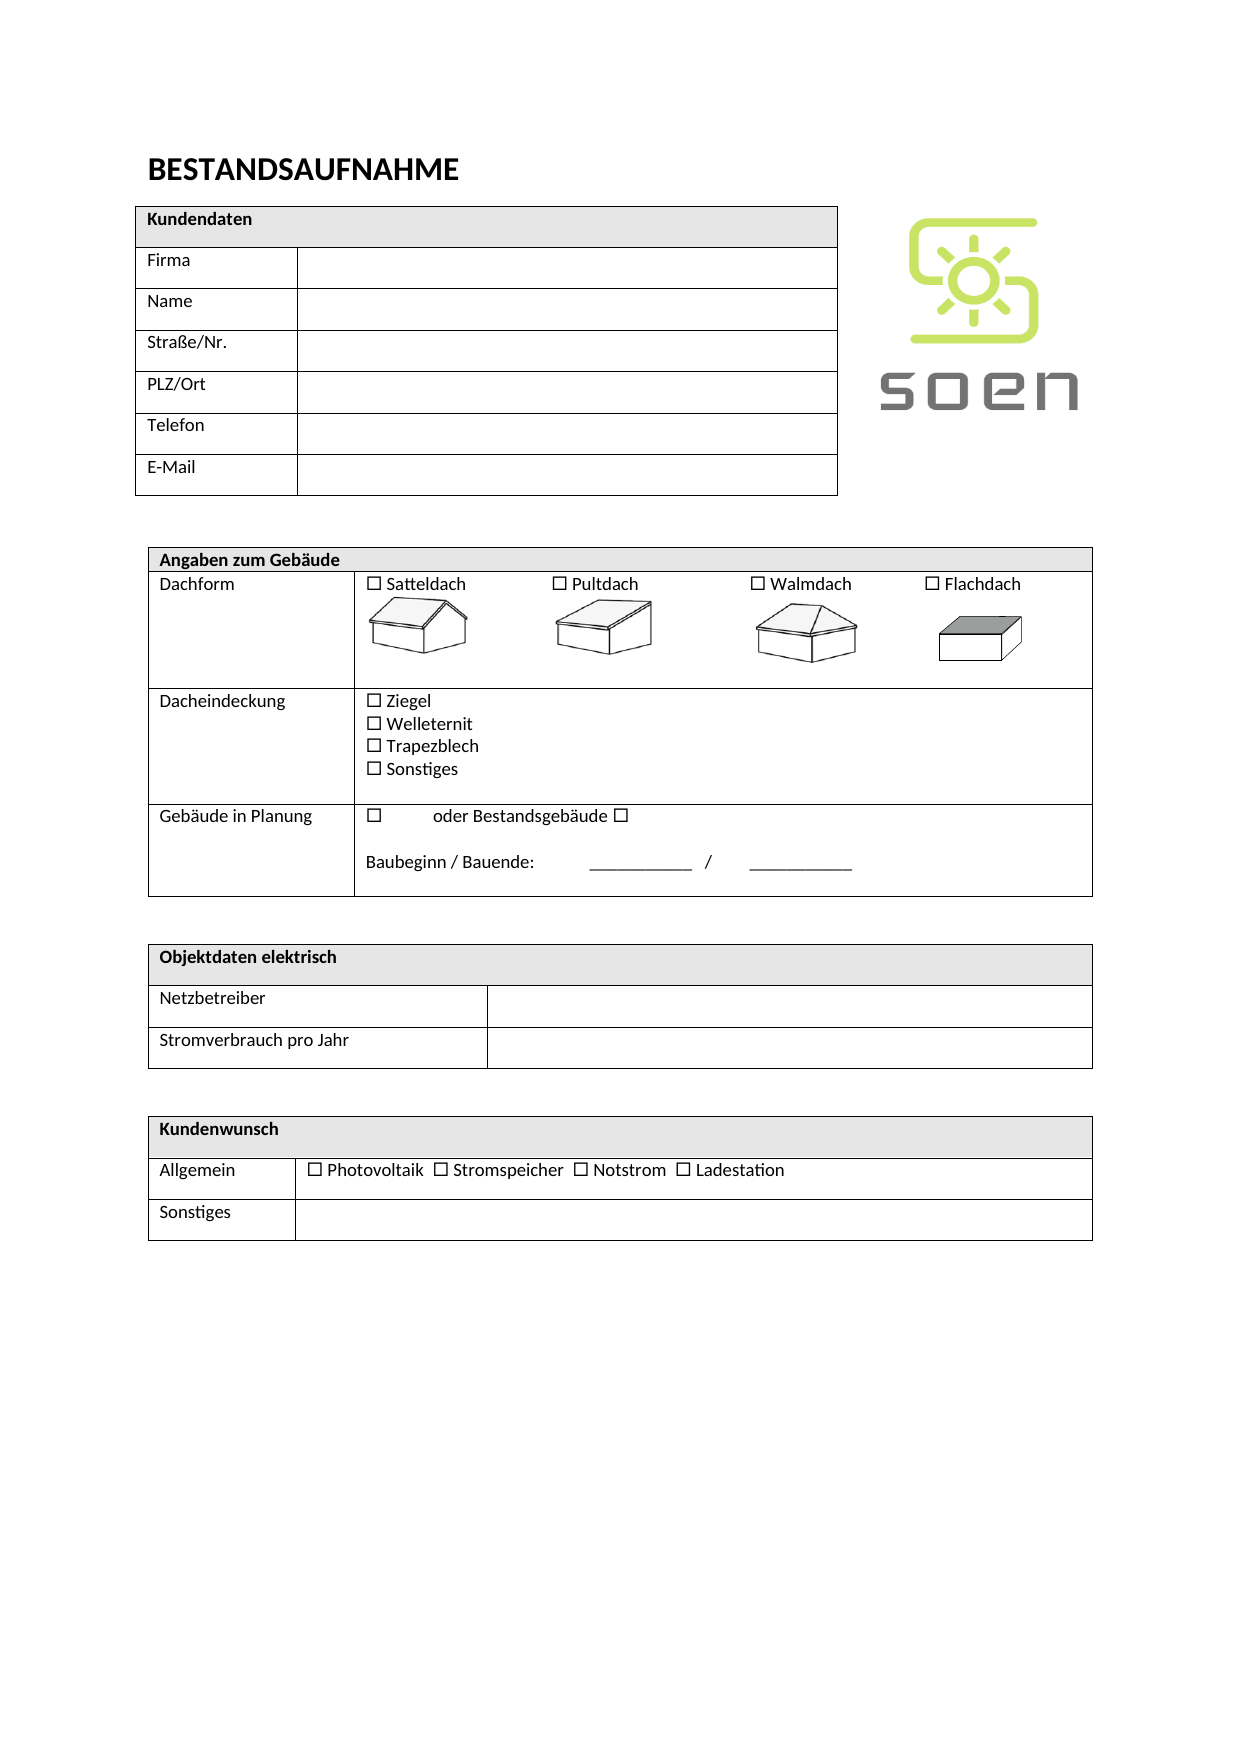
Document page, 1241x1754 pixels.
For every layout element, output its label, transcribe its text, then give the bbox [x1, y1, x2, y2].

table_cell [296, 1200, 1092, 1240]
table_header Kundenwunsch [149, 1117, 295, 1157]
table_cell [298, 372, 837, 412]
table_cell Satteldach Pultdach [355, 572, 738, 688]
picture [753, 601, 860, 664]
table_cell Dachform [149, 572, 354, 688]
picture [365, 594, 473, 656]
table_cell Netzbetreiber [149, 986, 487, 1027]
table_cell [1063, 689, 1092, 803]
table_cell Name [136, 289, 297, 330]
table_cell [298, 331, 837, 371]
table_header [738, 548, 1092, 571]
table_cell Telefon [136, 414, 297, 454]
table_cell [488, 1028, 1092, 1068]
table_cell Stromverbrauch pro Jahr [149, 1028, 487, 1068]
table_cell [298, 455, 837, 495]
table_cell E-Mail [136, 455, 297, 495]
table_cell Allgemein [149, 1159, 295, 1199]
table_cell Photovoltaik Stromspeicher Notstrom Ladestation [296, 1159, 1092, 1199]
table_header Angaben zum Gebäude [149, 548, 354, 571]
table_cell oder Bestandsgebäude Baubeginn / Bauende: ___________ / [355, 805, 738, 896]
table_cell ___________ [738, 805, 1092, 896]
table_cell [298, 414, 837, 454]
table_cell PLZ/Ort [136, 372, 297, 412]
table_cell Firma [136, 248, 297, 288]
table_cell Ziegel Welleternit Trapezblech Sonstiges [355, 689, 1063, 803]
table_cell Dacheindeckung [149, 689, 354, 803]
table_cell Straße/Nr. [136, 331, 297, 371]
table_header Kundendaten [136, 207, 298, 247]
table_cell Walmdach Flachdach [738, 572, 1092, 688]
table_header Objektdaten elektrisch [149, 945, 487, 985]
table_cell [298, 248, 837, 288]
text BESTANDSAUFNAHME [148, 148, 1093, 188]
table_header [295, 1117, 1092, 1157]
table_header [298, 207, 837, 247]
table_header [487, 945, 1092, 985]
table_cell [488, 986, 1092, 1027]
picture [873, 208, 1093, 433]
table_cell Sonstiges [149, 1200, 295, 1240]
table_cell Gebäude in Planung [149, 805, 354, 896]
table_header [354, 548, 738, 571]
table_cell [298, 289, 837, 330]
picture [553, 594, 654, 656]
